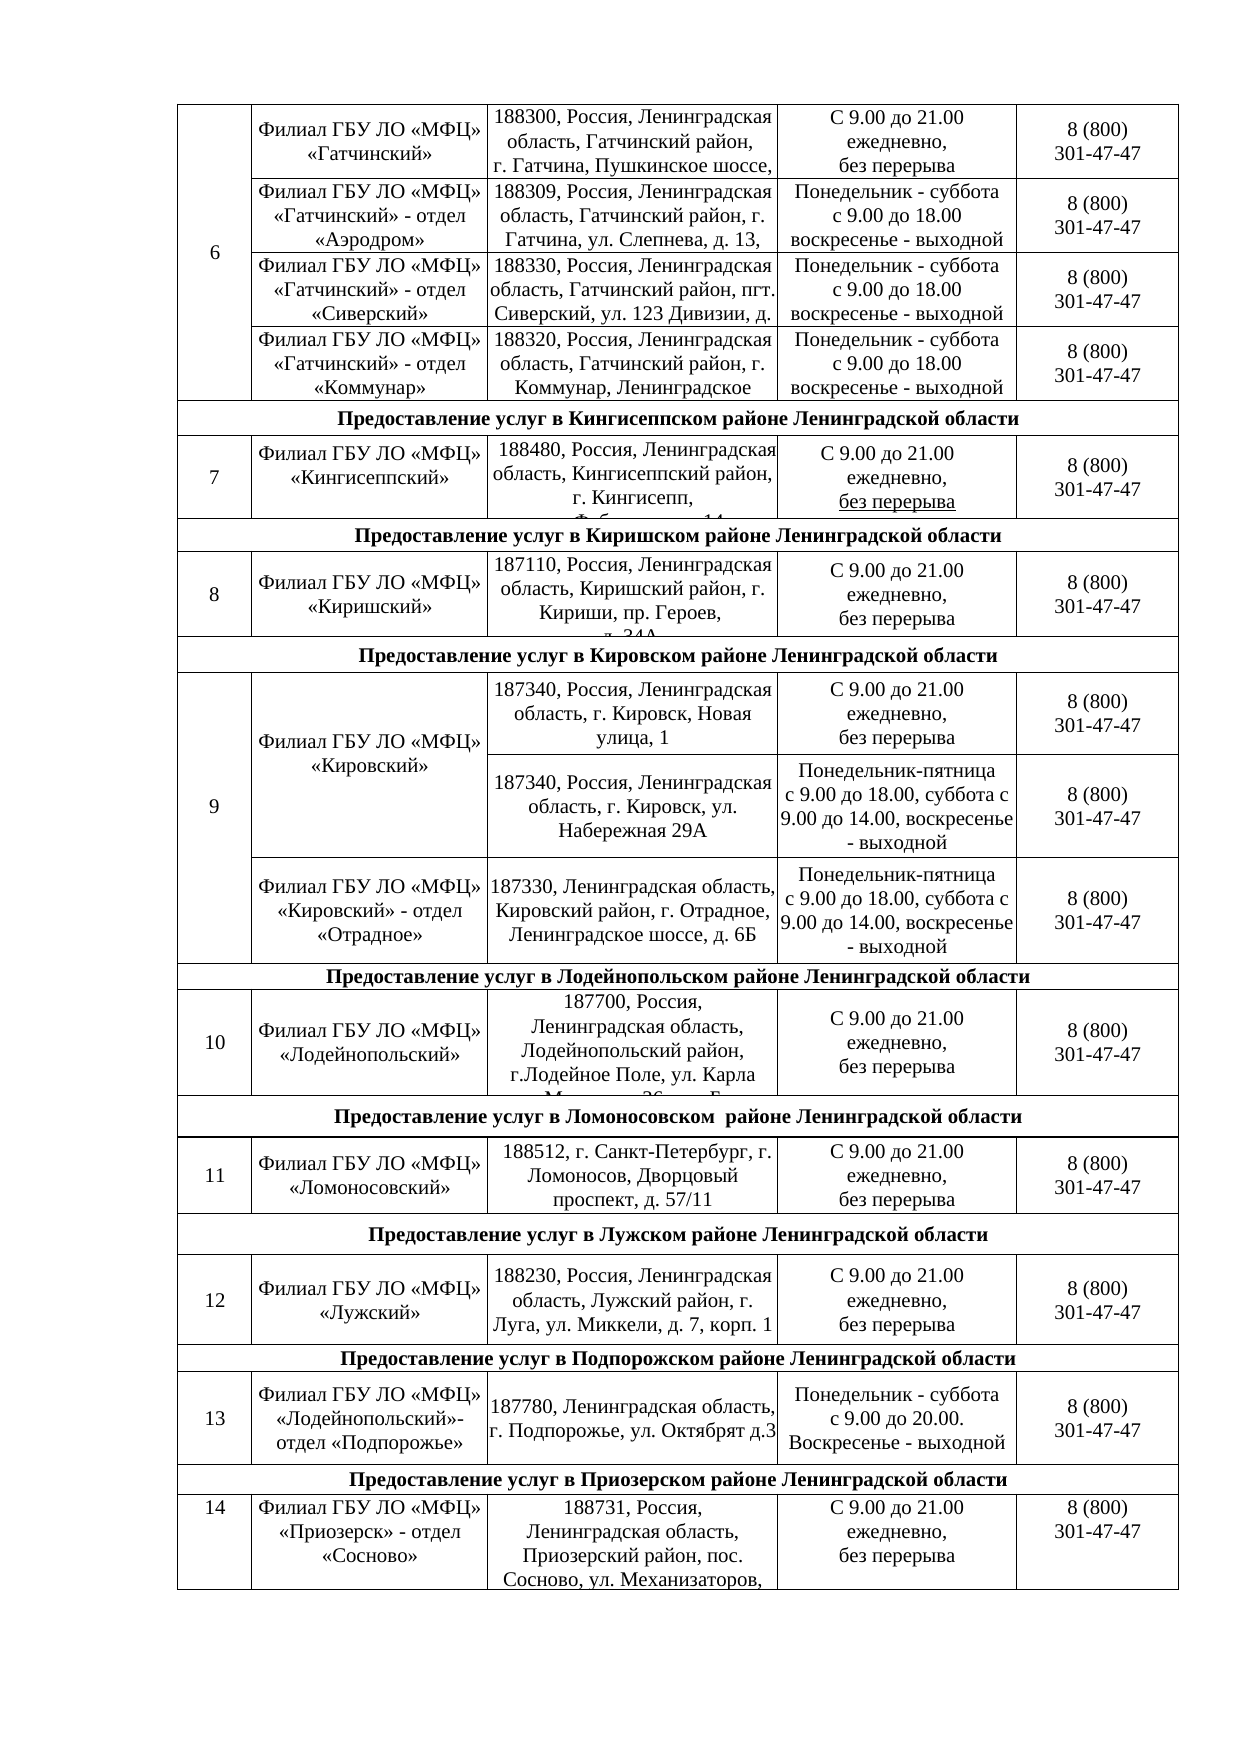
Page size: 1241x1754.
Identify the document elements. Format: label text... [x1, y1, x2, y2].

table_cell Предоставление услуг в Киришском районе Ленинградской области [178, 519, 1178, 551]
table_cell 8 (800) 301-47-47 [1017, 253, 1178, 326]
table_cell Понедельник - суббота с 9.00 до 18.00 воскресенье - выходной [778, 179, 1016, 252]
table_cell С 9.00 до 21.00 ежедневно, без перерыва [778, 552, 1016, 636]
table_cell 8 (800) 301-47-47 [1017, 990, 1178, 1095]
table_cell Филиал ГБУ ЛО «МФЦ» «Кингисеппский» [252, 436, 487, 518]
table_cell 6 [178, 105, 251, 400]
table_cell Предоставление услуг в Кировском районе Ленинградской области [178, 637, 1178, 672]
table_cell 14 [178, 1495, 251, 1589]
table_cell Филиал ГБУ ЛО «МФЦ» «Кировский» [252, 673, 487, 857]
table_cell Понедельник-пятница с 9.00 до 18.00, суббота с 9.00 до 14.00, воскресенье - выходной [778, 755, 1016, 857]
table_cell Филиал ГБУ ЛО «МФЦ» «Приозерск» - отдел «Сосново» [252, 1495, 487, 1589]
table_cell С 9.00 до 21.00 ежедневно, без перерыва [778, 1255, 1016, 1344]
table_cell Понедельник-пятница с 9.00 до 18.00, суббота с 9.00 до 14.00, воскресенье - выходной [778, 858, 1016, 963]
table_cell 8 (800) 301-47-47 [1017, 673, 1178, 753]
table_cell С 9.00 до 21.00 ежедневно, без перерыва [778, 436, 1016, 518]
table_cell 187780, Ленинградская область, г. Подпорожье, ул. Октябрят д.3 [488, 1372, 777, 1464]
table_cell Филиал ГБУ ЛО «МФЦ» «Лужский» [252, 1255, 487, 1344]
table_cell Филиал ГБУ ЛО «МФЦ» «Гатчинский» [252, 105, 487, 177]
table_cell 188512, г. Санкт-Петербург, г. Ломоносов, Дворцовый проспект, д. 57/11 [488, 1138, 777, 1213]
table_cell 8 (800) 301-47-47 [1017, 1138, 1178, 1213]
table_cell Филиал ГБУ ЛО «МФЦ» «Кировский» - отдел «Отрадное» [252, 858, 487, 963]
table_cell 188230, Россия, Ленинградская область, Лужский район, г. Луга, ул. Миккели, д. 7, корп. 1 [488, 1255, 777, 1344]
table_cell 8 (800) 301-47-47 [1017, 105, 1178, 177]
table_cell 8 (800) 301-47-47 [1017, 755, 1178, 857]
table_cell 188480, Россия, Ленинградская область, Кингисеппский район, г. Кингисепп, ул. Фабричная, д. 14 [488, 436, 777, 518]
table_cell 11 [178, 1138, 251, 1213]
table_cell 7 [178, 436, 251, 518]
table_cell Филиал ГБУ ЛО «МФЦ» «Ломоносовский» [252, 1138, 487, 1213]
table_cell 8 (800) 301-47-47 [1017, 327, 1178, 400]
table_cell Филиал ГБУ ЛО «МФЦ» «Киришский» [252, 552, 487, 636]
table_cell 12 [178, 1255, 251, 1344]
table_cell Филиал ГБУ ЛО «МФЦ» «Лодейнопольский»-отдел «Подпорожье» [252, 1372, 487, 1464]
table_cell Филиал ГБУ ЛО «МФЦ» «Лодейнопольский» [252, 990, 487, 1095]
table_cell С 9.00 до 21.00 ежедневно, без перерыва [778, 1138, 1016, 1213]
table_cell Филиал ГБУ ЛО «МФЦ» «Гатчинский» - отдел «Коммунар» [252, 327, 487, 400]
table_cell 13 [178, 1372, 251, 1464]
table_cell 8 (800) 301-47-47 [1017, 1255, 1178, 1344]
table_cell 8 (800) 301-47-47 [1017, 436, 1178, 518]
table_cell Предоставление услуг в Приозерском районе Ленинградской области [178, 1465, 1178, 1493]
table_cell 8 (800) 301-47-47 [1017, 1495, 1178, 1589]
table_cell Предоставление услуг в Лодейнопольском районе Ленинградской области [178, 964, 1178, 988]
table_cell 8 (800) 301-47-47 [1017, 179, 1178, 252]
table_cell Филиал ГБУ ЛО «МФЦ» «Гатчинский» - отдел «Аэродром» [252, 179, 487, 252]
table_cell 187340, Россия, Ленинградская область, г. Кировск, Новая улица, 1 [488, 673, 777, 753]
table_cell Предоставление услуг в Ломоносовском районе Ленинградской области [178, 1096, 1178, 1136]
table_cell Предоставление услуг в Подпорожском районе Ленинградской области [178, 1345, 1178, 1371]
table_cell С 9.00 до 21.00 ежедневно, без перерыва [778, 673, 1016, 753]
table_cell С 9.00 до 21.00 ежедневно, без перерыва [778, 105, 1016, 177]
table_cell Понедельник - суббота с 9.00 до 20.00. Воскресенье - выходной [778, 1372, 1016, 1464]
table_cell 187330, Ленинградская область, Кировский район, г. Отрадное, Ленинградское шоссе, д. 6Б [488, 858, 777, 963]
table_cell Предоставление услуг в Лужском районе Ленинградской области [178, 1214, 1178, 1254]
table_cell Понедельник - суббота с 9.00 до 18.00 воскресенье - выходной [778, 253, 1016, 326]
table_cell Филиал ГБУ ЛО «МФЦ» «Гатчинский» - отдел «Сиверский» [252, 253, 487, 326]
table_cell 8 (800) 301-47-47 [1017, 858, 1178, 963]
table_cell 9 [178, 673, 251, 963]
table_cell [778, 1495, 1016, 1589]
table_cell 187110, Россия, Ленинградская область, Киришский район, г. Кириши, пр. Героев, д. 34А. [488, 552, 777, 636]
table_cell 187340, Россия, Ленинградская область, г. Кировск, ул. Набережная 29А [488, 755, 777, 857]
table_cell 8 (800) 301-47-47 [1017, 552, 1178, 636]
table_cell 188731, Россия, Ленинградская область, Приозерский район, пос. Сосново, ул. Механизаторов, д.11 [488, 1495, 777, 1589]
table_cell С 9.00 до 21.00 ежедневно, без перерыва [778, 990, 1016, 1095]
table_cell 8 [178, 552, 251, 636]
table_cell 8 (800) 301-47-47 [1017, 1372, 1178, 1464]
table_cell 187700, Россия, Ленинградская область, Лодейнопольский район, г.Лодейное Поле, ул. Карла Маркса, д. 36 лит. Б [488, 990, 777, 1095]
table_cell Понедельник - суббота с 9.00 до 18.00 воскресенье - выходной [778, 327, 1016, 400]
table_cell 10 [178, 990, 251, 1095]
table_cell Предоставление услуг в Кингисеппском районе Ленинградской области [178, 401, 1178, 435]
